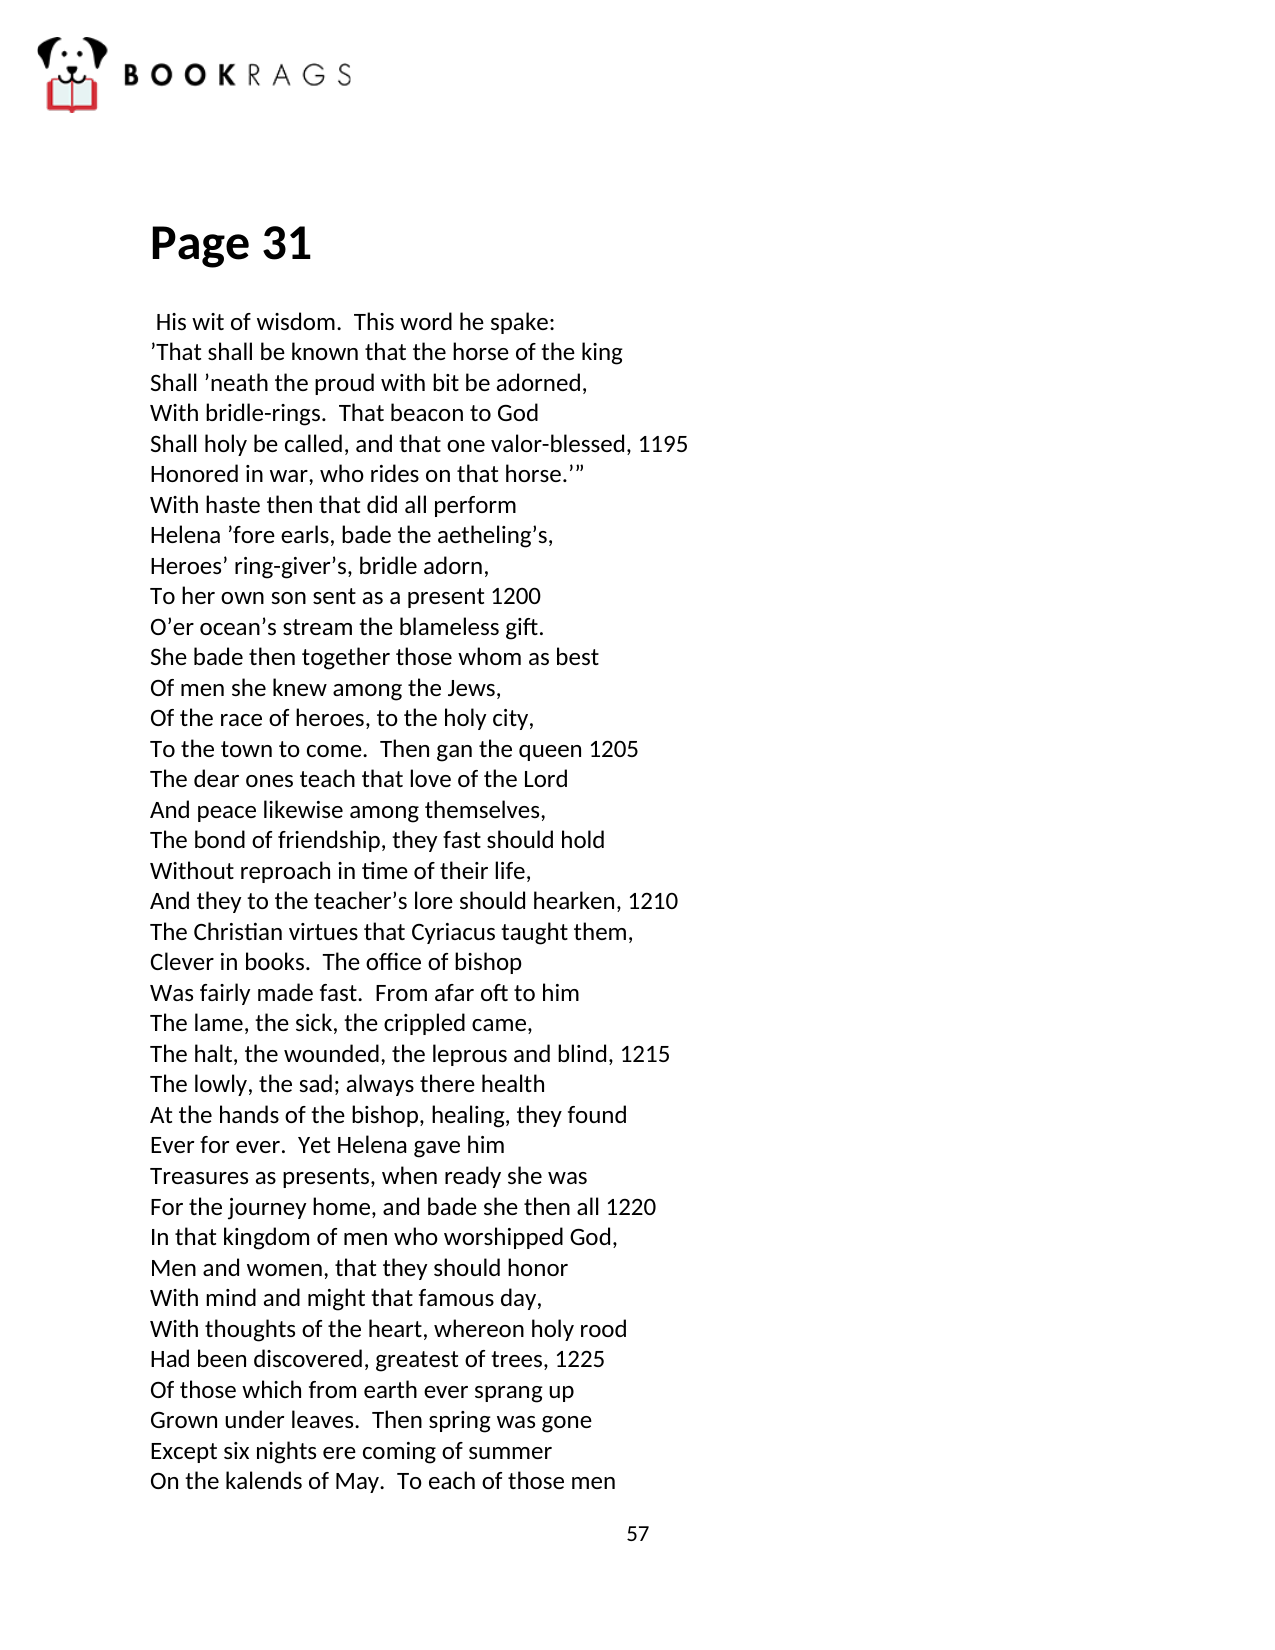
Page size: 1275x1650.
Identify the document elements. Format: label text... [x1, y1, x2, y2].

text Page 31 [150, 150, 1125, 272]
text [150, 306, 1125, 1496]
picture [37, 37, 351, 113]
